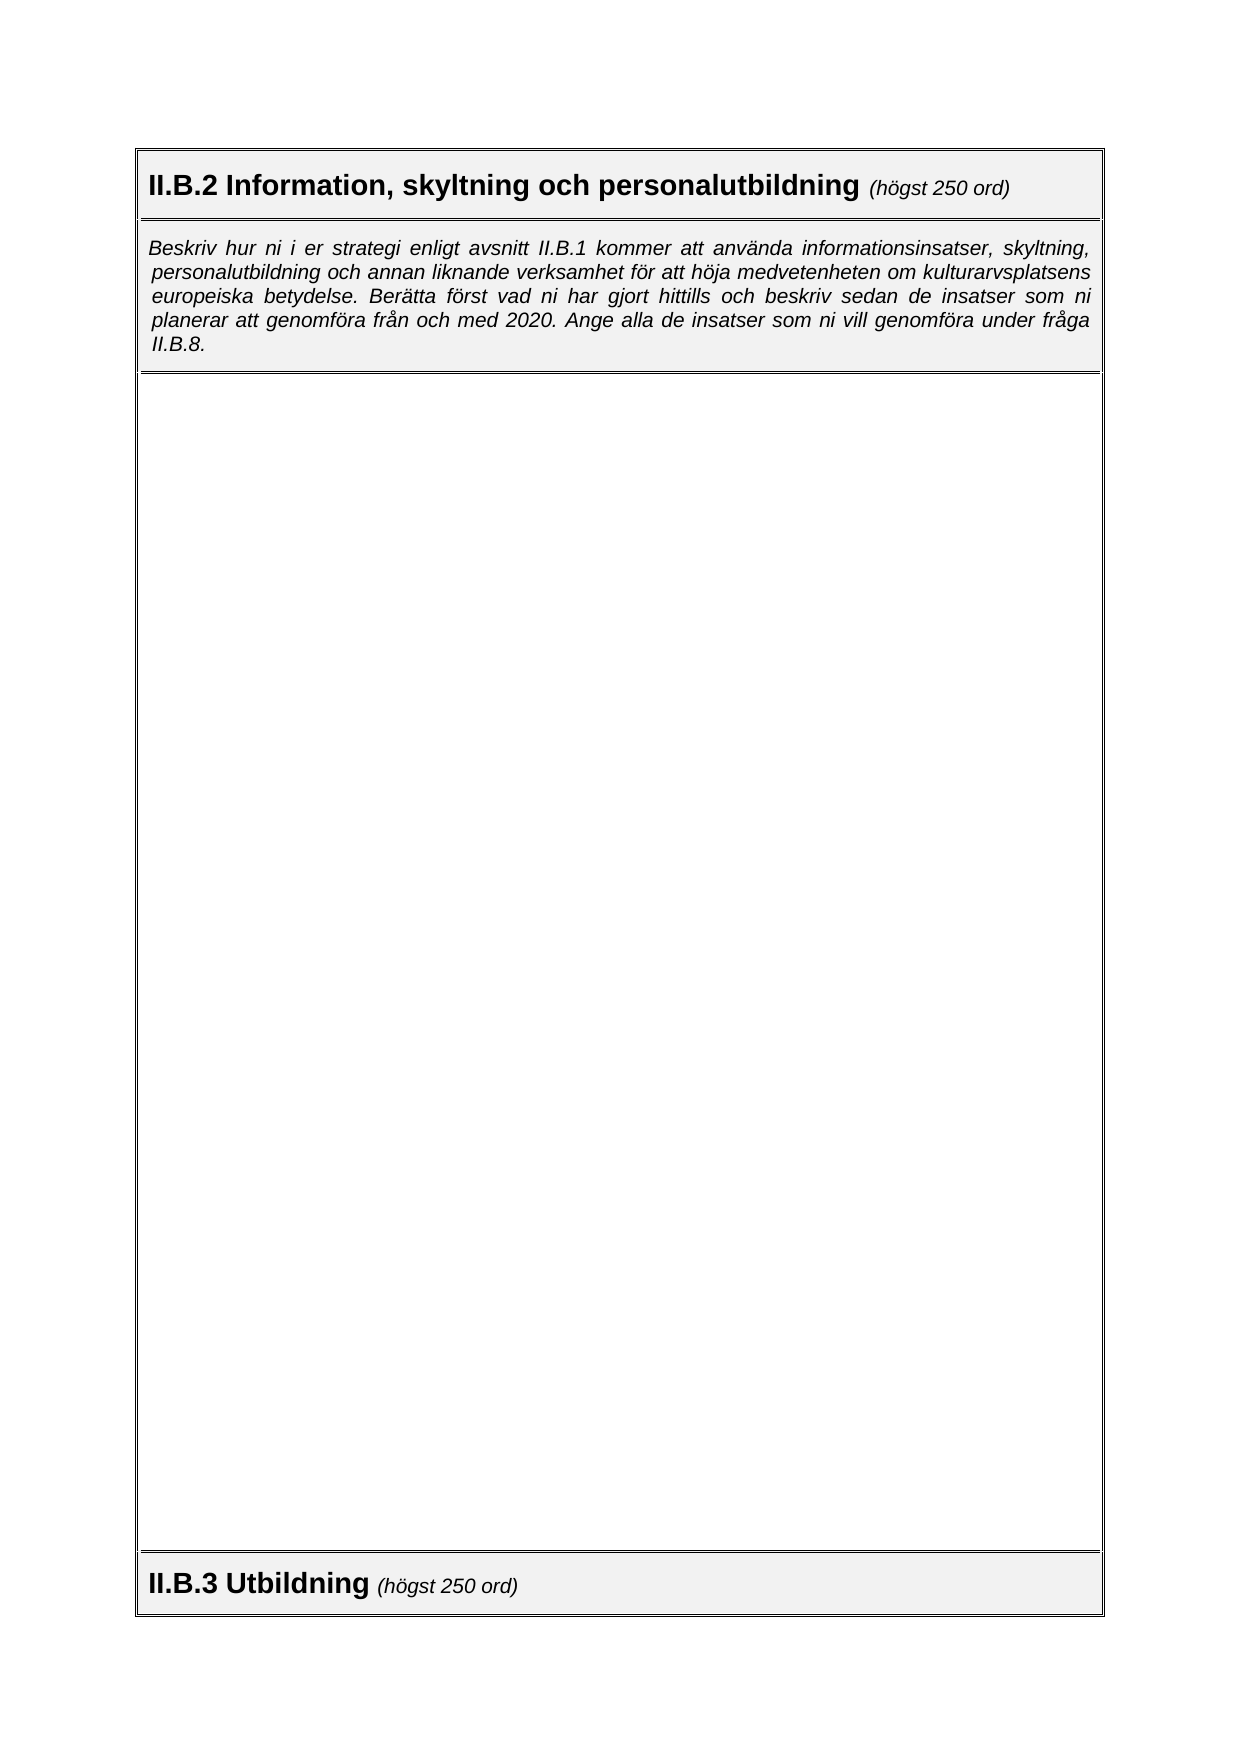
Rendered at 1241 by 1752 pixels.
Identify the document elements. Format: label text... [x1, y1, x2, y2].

table_cell II.B.2 Information, skyltning och personalutbildning (högst 250 ord) [138, 151, 1102, 218]
table_cell [138, 371, 1102, 1550]
table_cell Beskriv hur ni i er strategi enligt avsnitt II.B.1 kommer att använda informationsinsatser, skyltning, personalutbildning och annan liknande verksamhet för att höja medvetenheten om kulturarvsplatsens europeiska betydelse. Berätta först vad ni har gjort hittills och beskriv sedan de insatser som ni planerar att genomföra från och med 2020. Ange alla de insatser som ni vill genomföra under fråga II.B.8. [137, 218, 1103, 371]
table_cell II.B.3 Utbildning (högst 250 ord) [137, 1550, 1103, 1613]
